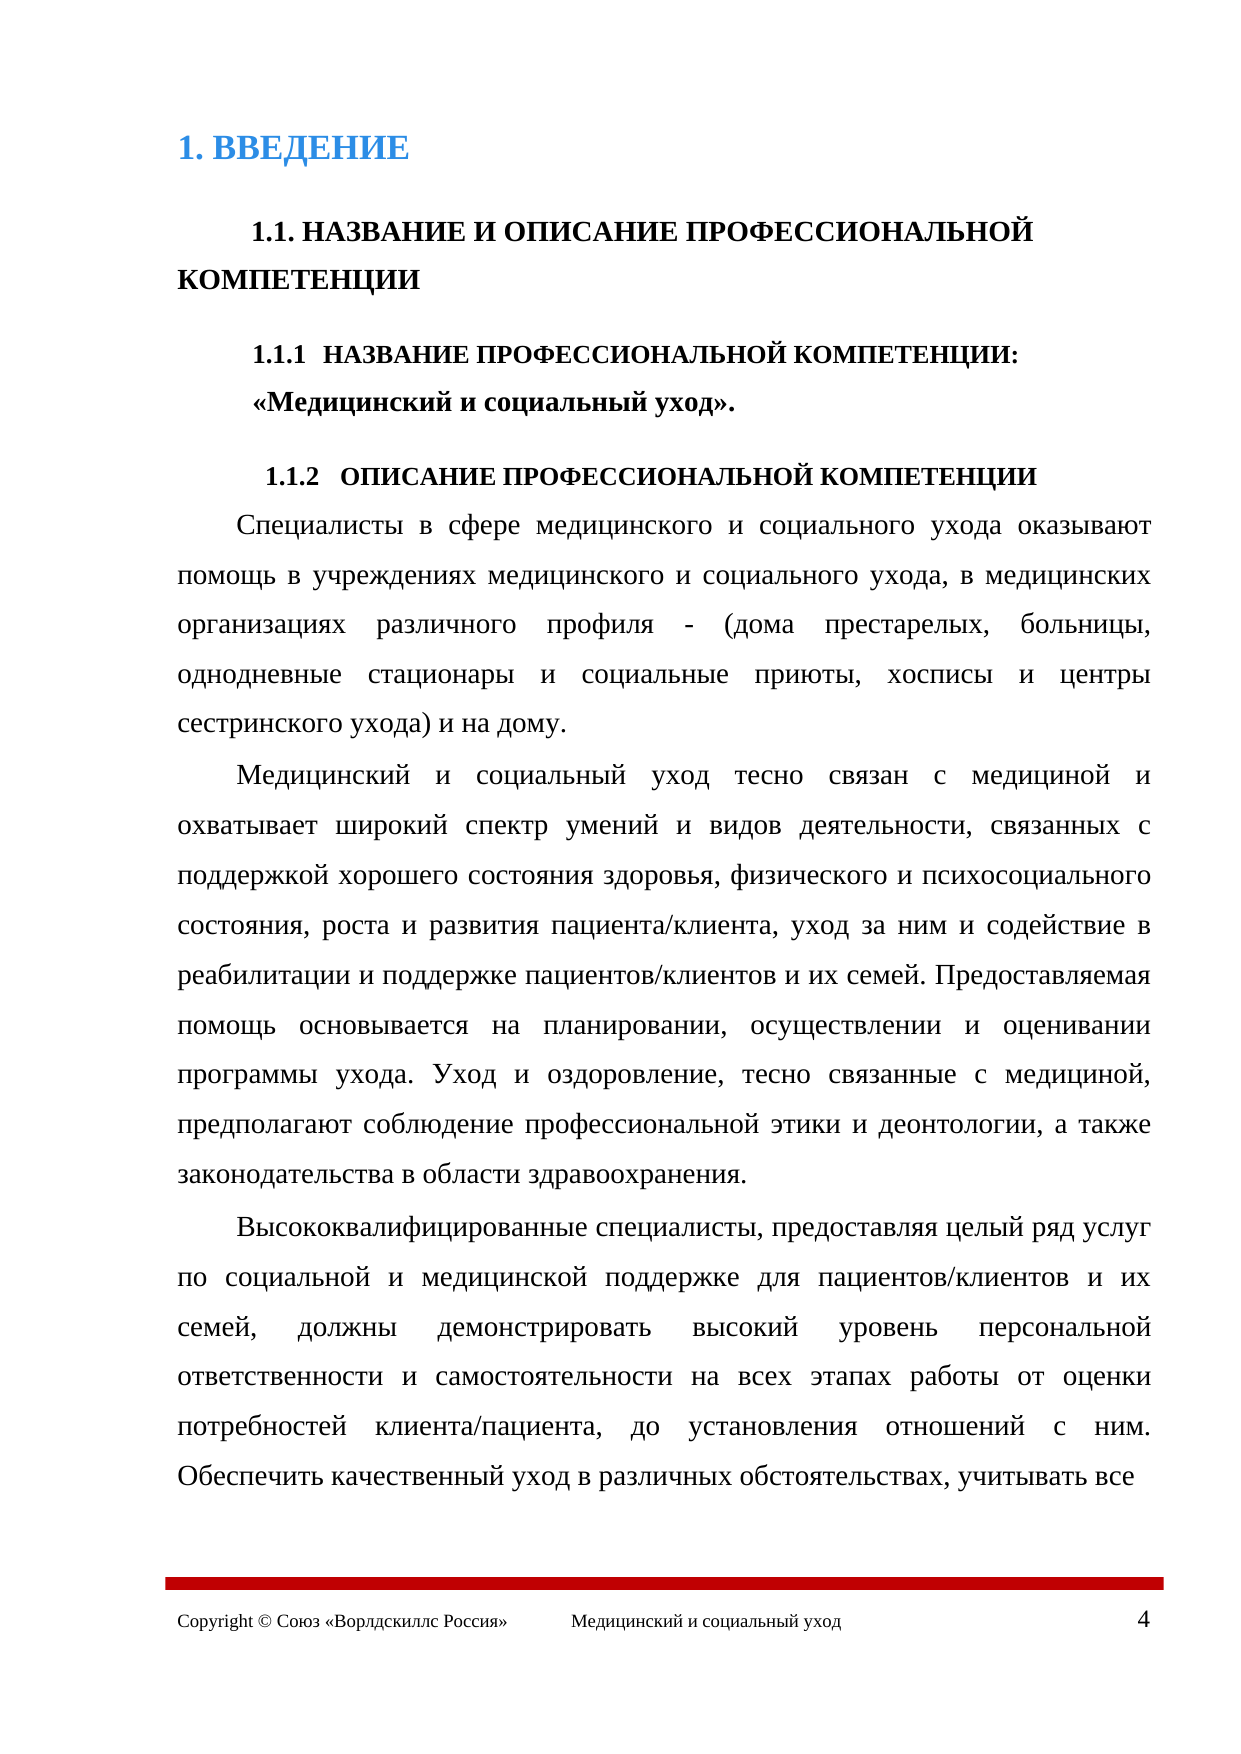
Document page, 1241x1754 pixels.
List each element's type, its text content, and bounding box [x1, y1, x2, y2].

text Copyright © Союз «Ворлдскиллс Россия» Медицинский и социальный уход 4 [177, 1604, 1152, 1633]
text 1.1. НАЗВАНИЕ И ОПИСАНИЕ ПРОФЕССИОНАЛЬНОЙ КОМПЕТЕНЦИИ [177, 214, 1035, 296]
picture [165, 1577, 1164, 1590]
text Высококвалифицированные специалисты, предоставляя целый ряд услуг по социальной и медицинской поддержке для пациентов/клиентов и их семей, должны демонстрировать высокий уровень персональной ответственности и самостоятельности на всех этапах работы от оценки потребностей клиента/пациента, до установления отношений с ним. Обеспечить качественный уход в различных обстоятельствах, учитывать все [177, 1209, 1152, 1492]
list ВВЕДЕНИЕ [177, 126, 1152, 167]
text Специалисты в сфере медицинского и социального ухода оказывают помощь в учреждениях медицинского и социального ухода, в медицинских организациях различного профиля - (дома престарелых, больницы, однодневные стационары и социальные приюты, хосписы и центры сестринского ухода) и на дому. [177, 507, 1152, 739]
text «Медицинский и социальный уход». [252, 384, 1152, 418]
text Медицинский и социальный уход тесно связан с медициной и охватывает широкий спектр умений и видов деятельности, связанных с поддержкой хорошего состояния здоровья, физического и психосоциального состояния, роста и развития пациента/клиента, уход за ним и содействие в реабилитации и поддержке пациентов/клиентов и их семей. Предоставляемая помощь основывается на планировании, осуществлении и оценивании программы ухода. Уход и оздоровление, тесно связанные с медициной, предполагают соблюдение профессиональной этики и деонтологии, а также законодательства в области здравоохранения. [177, 757, 1152, 1190]
text 1.1.1 НАЗВАНИЕ ПРОФЕССИОНАЛЬНОЙ КОМПЕТЕНЦИИ: [252, 338, 1152, 369]
text 1.1.2 ОПИСАНИЕ ПРОФЕССИОНАЛЬНОЙ КОМПЕТЕНЦИИ [150, 460, 1152, 491]
